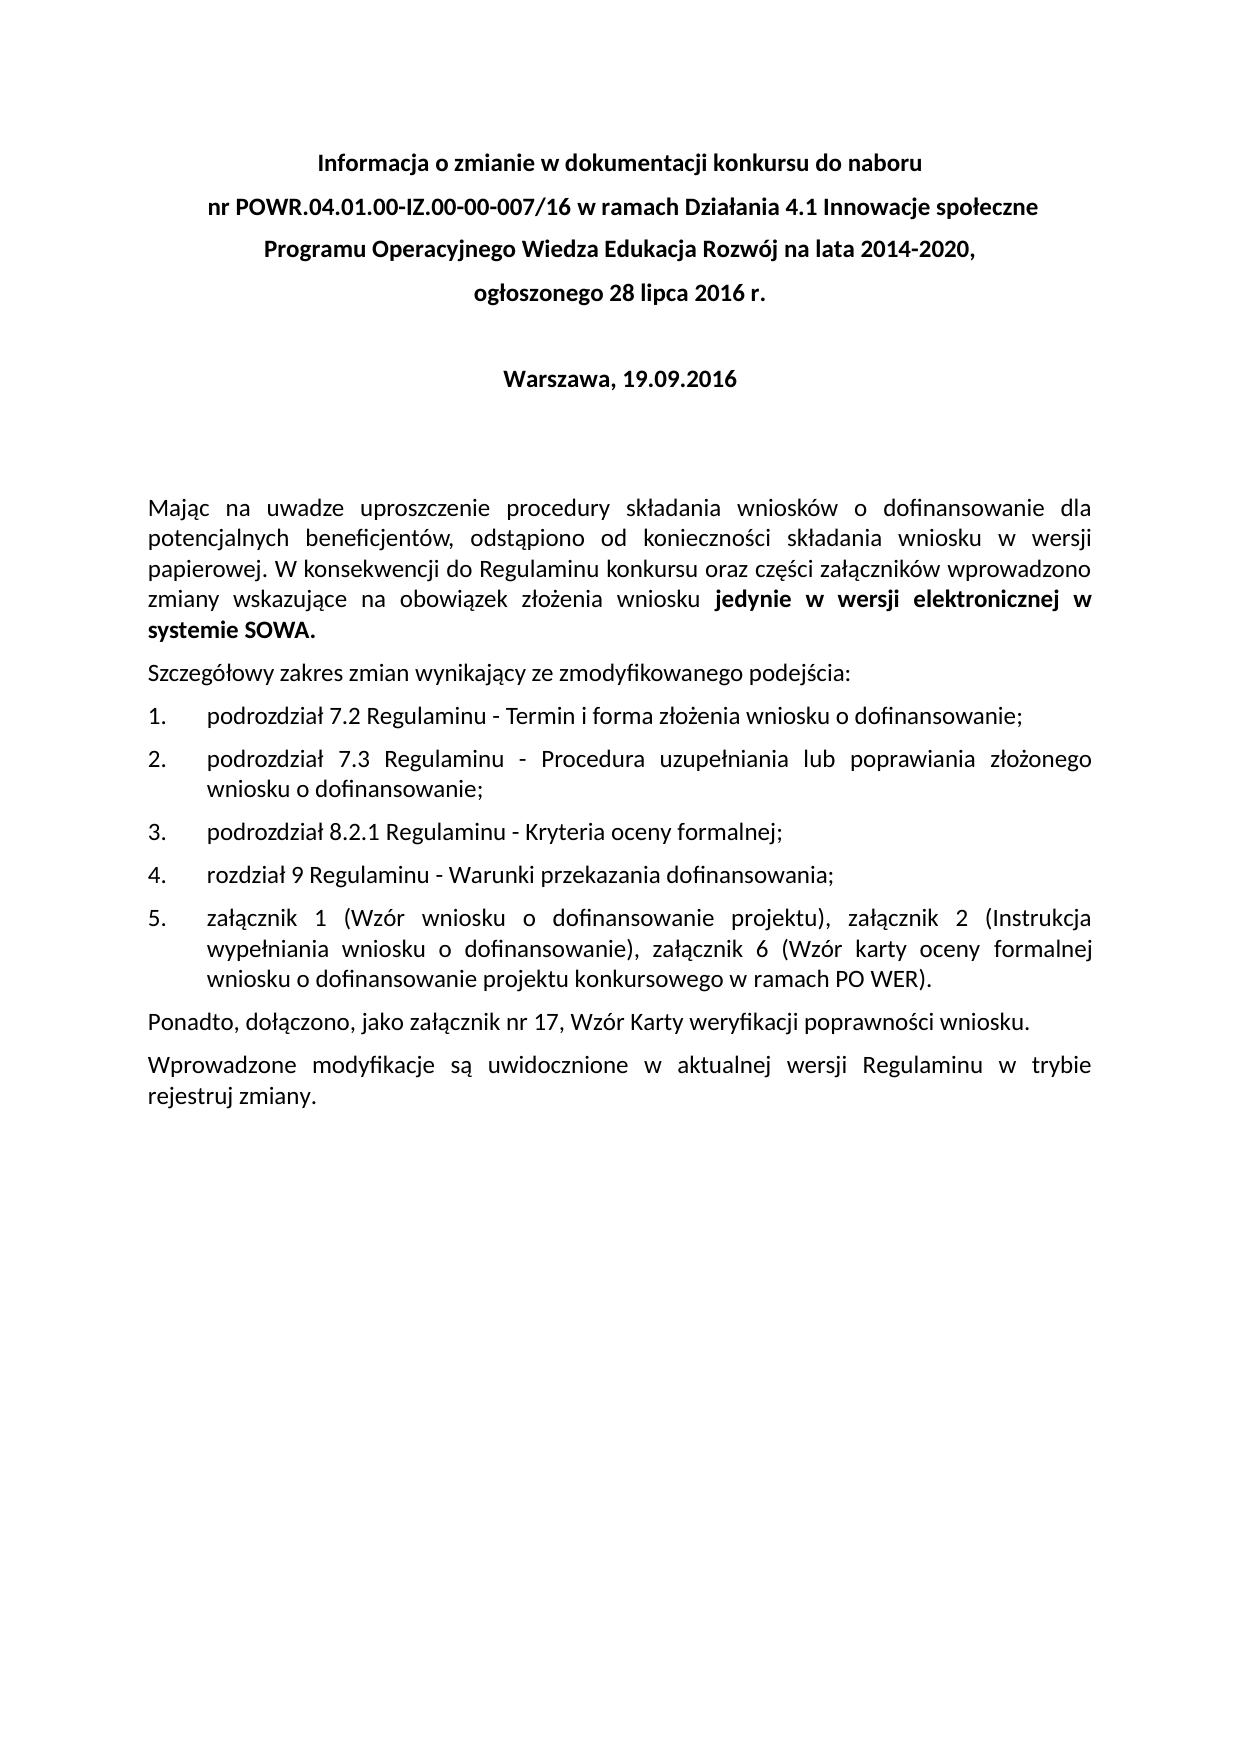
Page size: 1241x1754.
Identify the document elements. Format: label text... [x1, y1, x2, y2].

text ogłoszonego 28 lipca 2016 r. [148, 277, 1093, 307]
text Programu Operacyjnego Wiedza Edukacja Rozwój na lata 2014-2020, [148, 234, 1093, 264]
text Informacja o zmianie w dokumentacji konkursu do naboru [148, 148, 1093, 178]
text nr POWR.04.01.00-IZ.00-00-007/16 w ramach Działania 4.1 Innowacje społeczne [148, 191, 1093, 221]
list rozdział 9 Regulaminu - Warunki przekazania dofinansowania; [148, 859, 1093, 890]
list podrozdział 7.2 Regulaminu - Termin i forma złożenia wniosku o dofinansowanie; [148, 700, 1093, 730]
text Wprowadzone modyfikacje są uwidocznione w aktualnej wersji Regulaminu w trybie rejestruj zmiany. [148, 1049, 1093, 1111]
list Szczegółowy zakres zmian wynikający ze zmodyfikowanego podejścia: [148, 657, 1093, 687]
list podrozdział 7.3 Regulaminu - Procedura uzupełniania lub poprawiania złożonego wniosku o dofinansowanie; [148, 743, 1093, 804]
list Mając na uwadze uproszczenie procedury składania wniosków o dofinansowanie dla potencjalnych beneficjentów, odstąpiono od konieczności składania wniosku w wersji papierowej. W konsekwencji do Regulaminu konkursu oraz części załączników wprowadzono zmiany wskazujące na obowiązek złożenia wniosku jedynie w wersji elektronicznej w systemie SOWA. [148, 492, 1093, 644]
text Ponadto, dołączono, jako załącznik nr 17, Wzór Karty weryfikacji poprawności wniosku. [148, 1007, 1093, 1037]
list załącznik 1 (Wzór wniosku o dofinansowanie projektu), załącznik 2 (Instrukcja wypełniania wniosku o dofinansowanie), załącznik 6 (Wzór karty oceny formalnej wniosku o dofinansowanie projektu konkursowego w ramach PO WER). [148, 902, 1093, 994]
list podrozdział 8.2.1 Regulaminu - Kryteria oceny formalnej; [148, 816, 1093, 847]
text Warszawa, 19.09.2016 [148, 363, 1093, 393]
